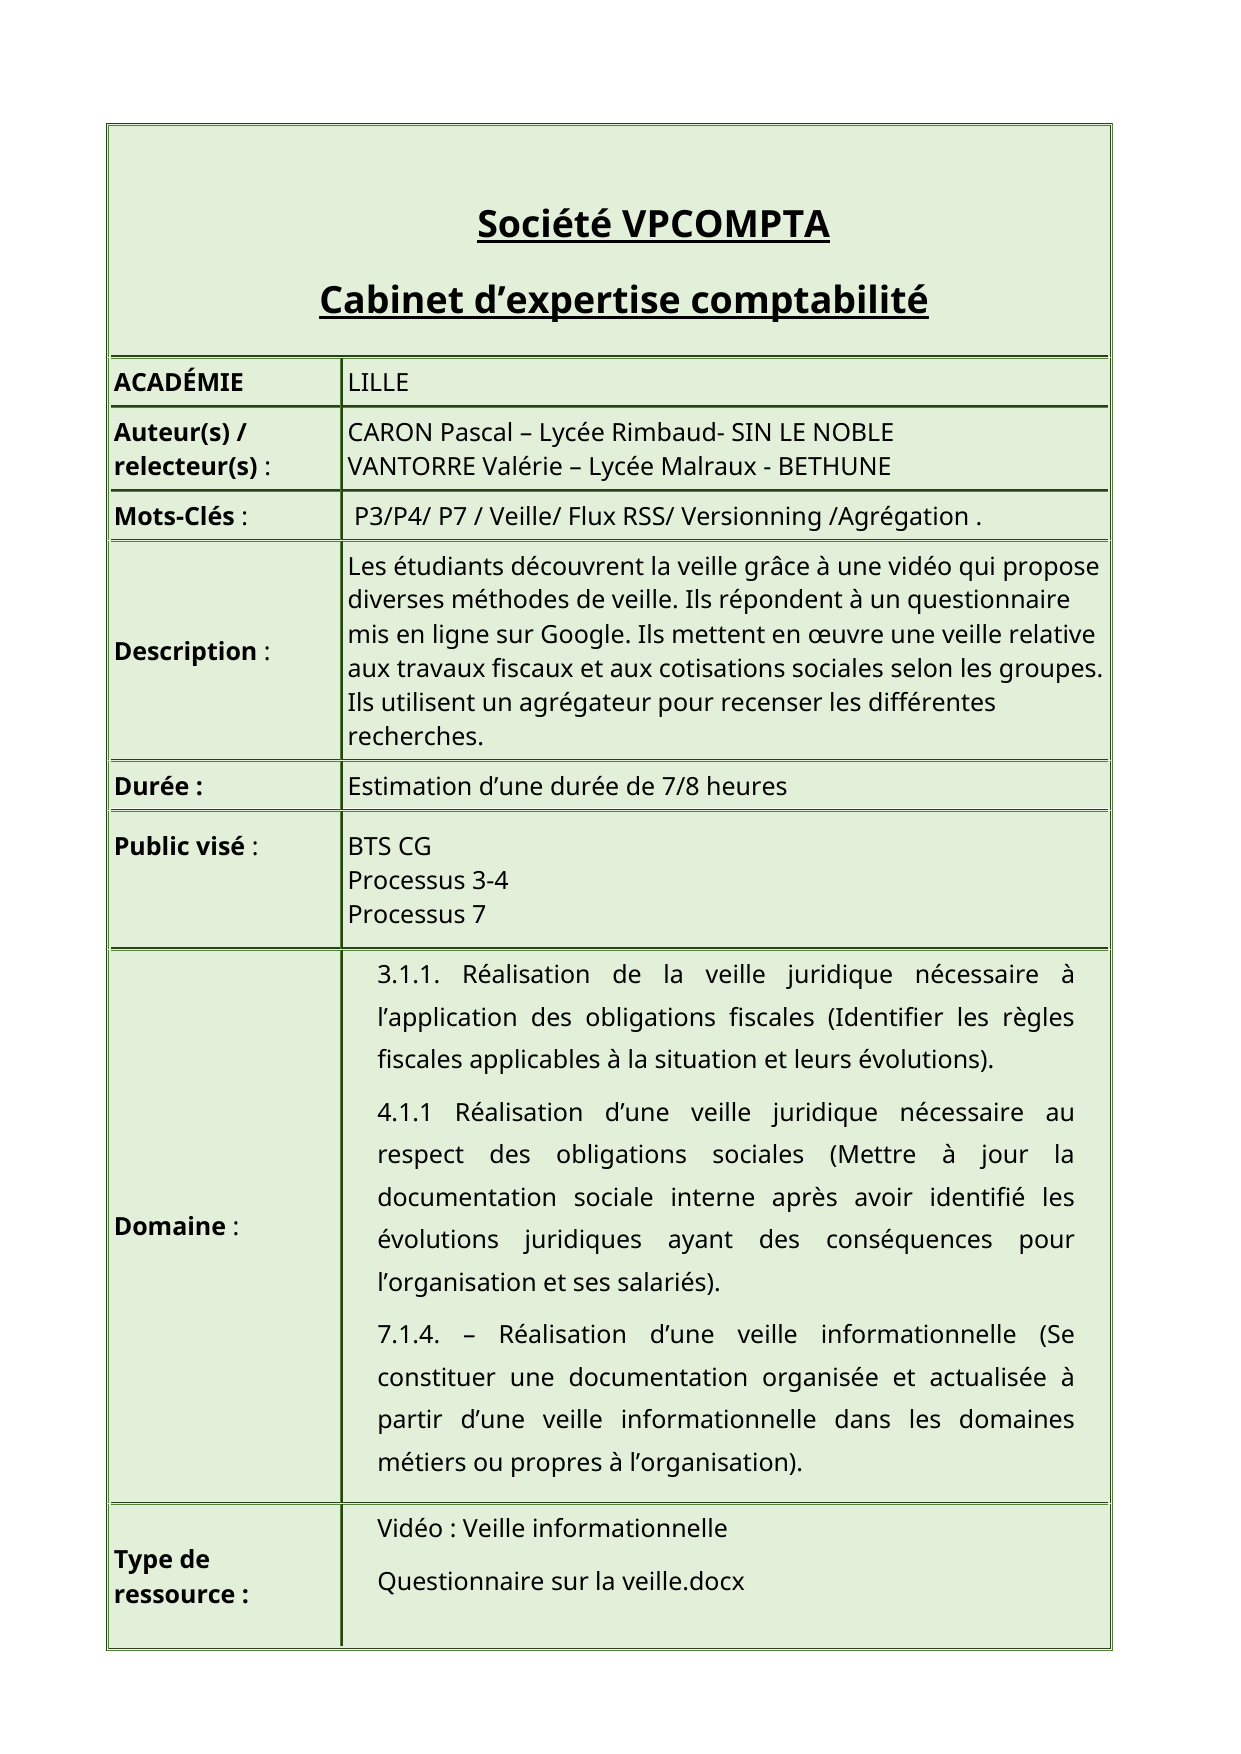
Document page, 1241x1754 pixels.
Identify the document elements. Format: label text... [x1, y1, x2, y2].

table_cell Description : [107, 539, 341, 759]
table_cell 3.1.1. Réalisation de la veille juridique nécessaire à l’application des obligations fiscales (Identifier les règles fiscales applicables à la situation et leurs évolutions). 4.1.1 Réalisation d’une veille juridique nécessaire au respect des obligations sociales (Mettre à jour la documentation sociale interne après avoir identifié les évolutions juridiques ayant des conséquences pour l’organisation et ses salariés). 7.1.4. – Réalisation d’une veille informationnelle (Se constituer une documentation organisée et actualisée à partir d’une veille informationnelle dans les domaines métiers ou propres à l’organisation). [343, 947, 1110, 1502]
table_cell Domaine : [109, 947, 340, 1502]
table_cell Vidéo : Veille informationnelle Questionnaire sur la veille.docx [341, 1502, 1111, 1648]
table_cell Durée : [107, 759, 341, 808]
table_cell Mots-Clés : [109, 489, 340, 539]
table_cell BTS CG Processus 3-4 Processus 7 [343, 809, 1110, 947]
table_cell ACADÉMIE [109, 355, 340, 405]
table_cell Estimation d’une durée de 7/8 heures [341, 759, 1111, 808]
table_cell P3/P4/ P7 / Veille/ Flux RSS/ Versionning /Agrégation . [343, 489, 1110, 539]
table_cell Auteur(s) / relecteur(s) : [109, 405, 340, 489]
table_cell Type de ressource : [107, 1502, 341, 1648]
table_cell LILLE [343, 355, 1110, 405]
table_header Société VPCOMPTA Cabinet d’expertise comptabilité [109, 126, 1110, 355]
table_cell Public visé : [109, 809, 340, 947]
table_cell Les étudiants découvrent la veille grâce à une vidéo qui propose diverses méthodes de veille. Ils répondent à un questionnaire mis en ligne sur Google. Ils mettent en œuvre une veille relative aux travaux fiscaux et aux cotisations sociales selon les groupes. Ils utilisent un agrégateur pour recenser les différentes recherches. [341, 539, 1111, 759]
table_cell CARON Pascal – Lycée Rimbaud- SIN LE NOBLE VANTORRE Valérie – Lycée Malraux - BETHUNE [343, 405, 1110, 489]
